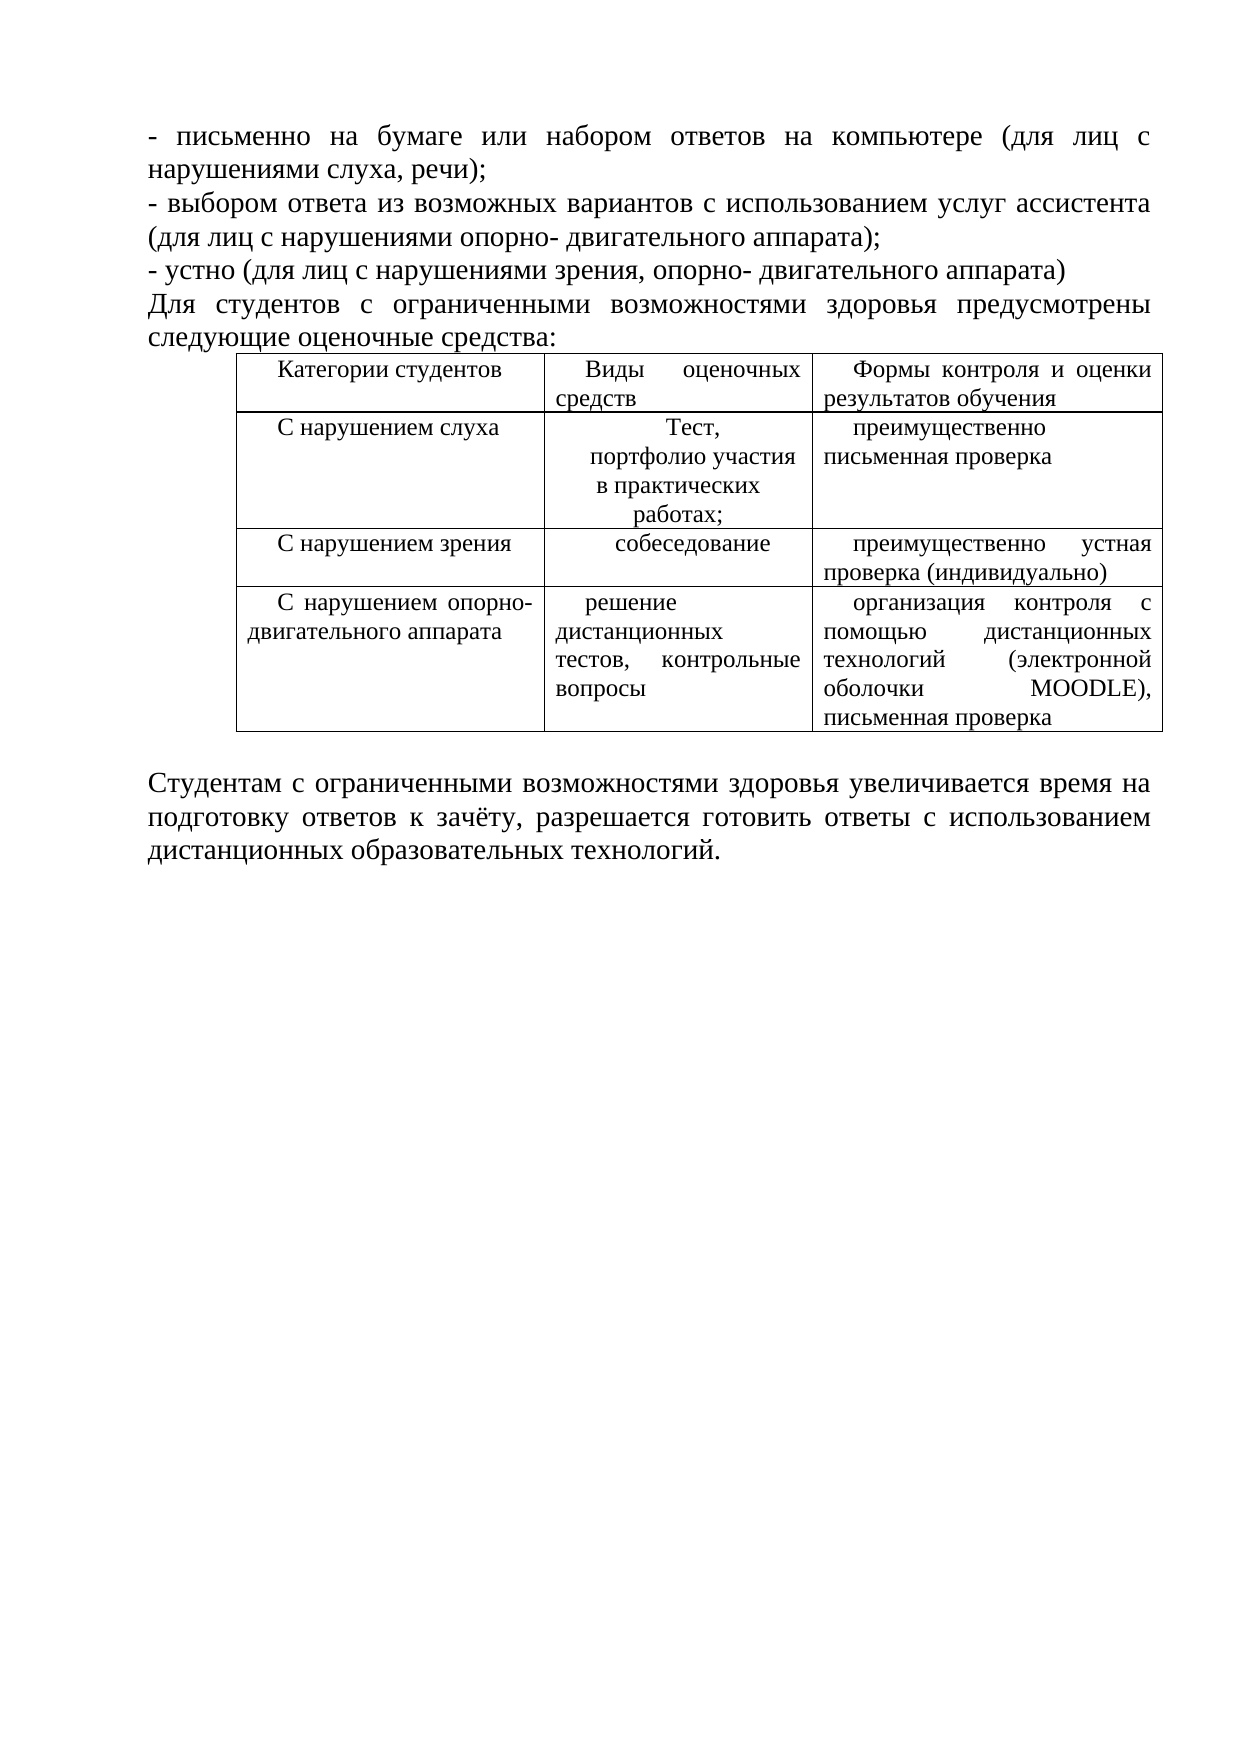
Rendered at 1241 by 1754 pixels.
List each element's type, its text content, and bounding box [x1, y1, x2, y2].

text Студентам с ограниченными возможностями здоровья увеличивается время на подготовку ответов к зачёту, разрешается готовить ответы с использованием дистанционных образовательных технологий. [148, 765, 1152, 866]
table_cell С нарушением опорно- двигательного аппарата [237, 587, 544, 731]
text - письменно на бумаге или набором ответов на компьютере (для лиц с нарушениями слуха, речи); [148, 118, 1152, 185]
table_cell С нарушением слуха [237, 413, 544, 527]
table_header Категории студентов [237, 354, 544, 411]
table_cell собеседование [545, 529, 812, 586]
table_header Формы контроля и оценки результатов обучения [813, 354, 1162, 411]
text Для студентов с ограниченными возможностями здоровья предусмотрены следующие оценочные средства: [148, 286, 1152, 353]
table_cell решение дистанционных тестов, контрольные вопросы [545, 587, 812, 731]
text - выбором ответа из возможных вариантов с использованием услуг ассистента (для лиц с нарушениями опорно- двигательного аппарата); [148, 185, 1152, 252]
table_cell Тест, портфолио участия в практических работах; [545, 413, 812, 527]
table_cell преимущественно письменная проверка [813, 413, 1162, 527]
table_cell преимущественно устная проверка (индивидуально) [813, 529, 1162, 586]
table_cell организация контроля с помощью дистанционных технологий (электронной оболочки MOODLE), письменная проверка [813, 587, 1162, 731]
table_header Виды оценочных средств [545, 354, 812, 411]
text - устно (для лиц с нарушениями зрения, опорно- двигательного аппарата) [148, 252, 1152, 286]
table_cell С нарушением зрения [237, 529, 544, 586]
